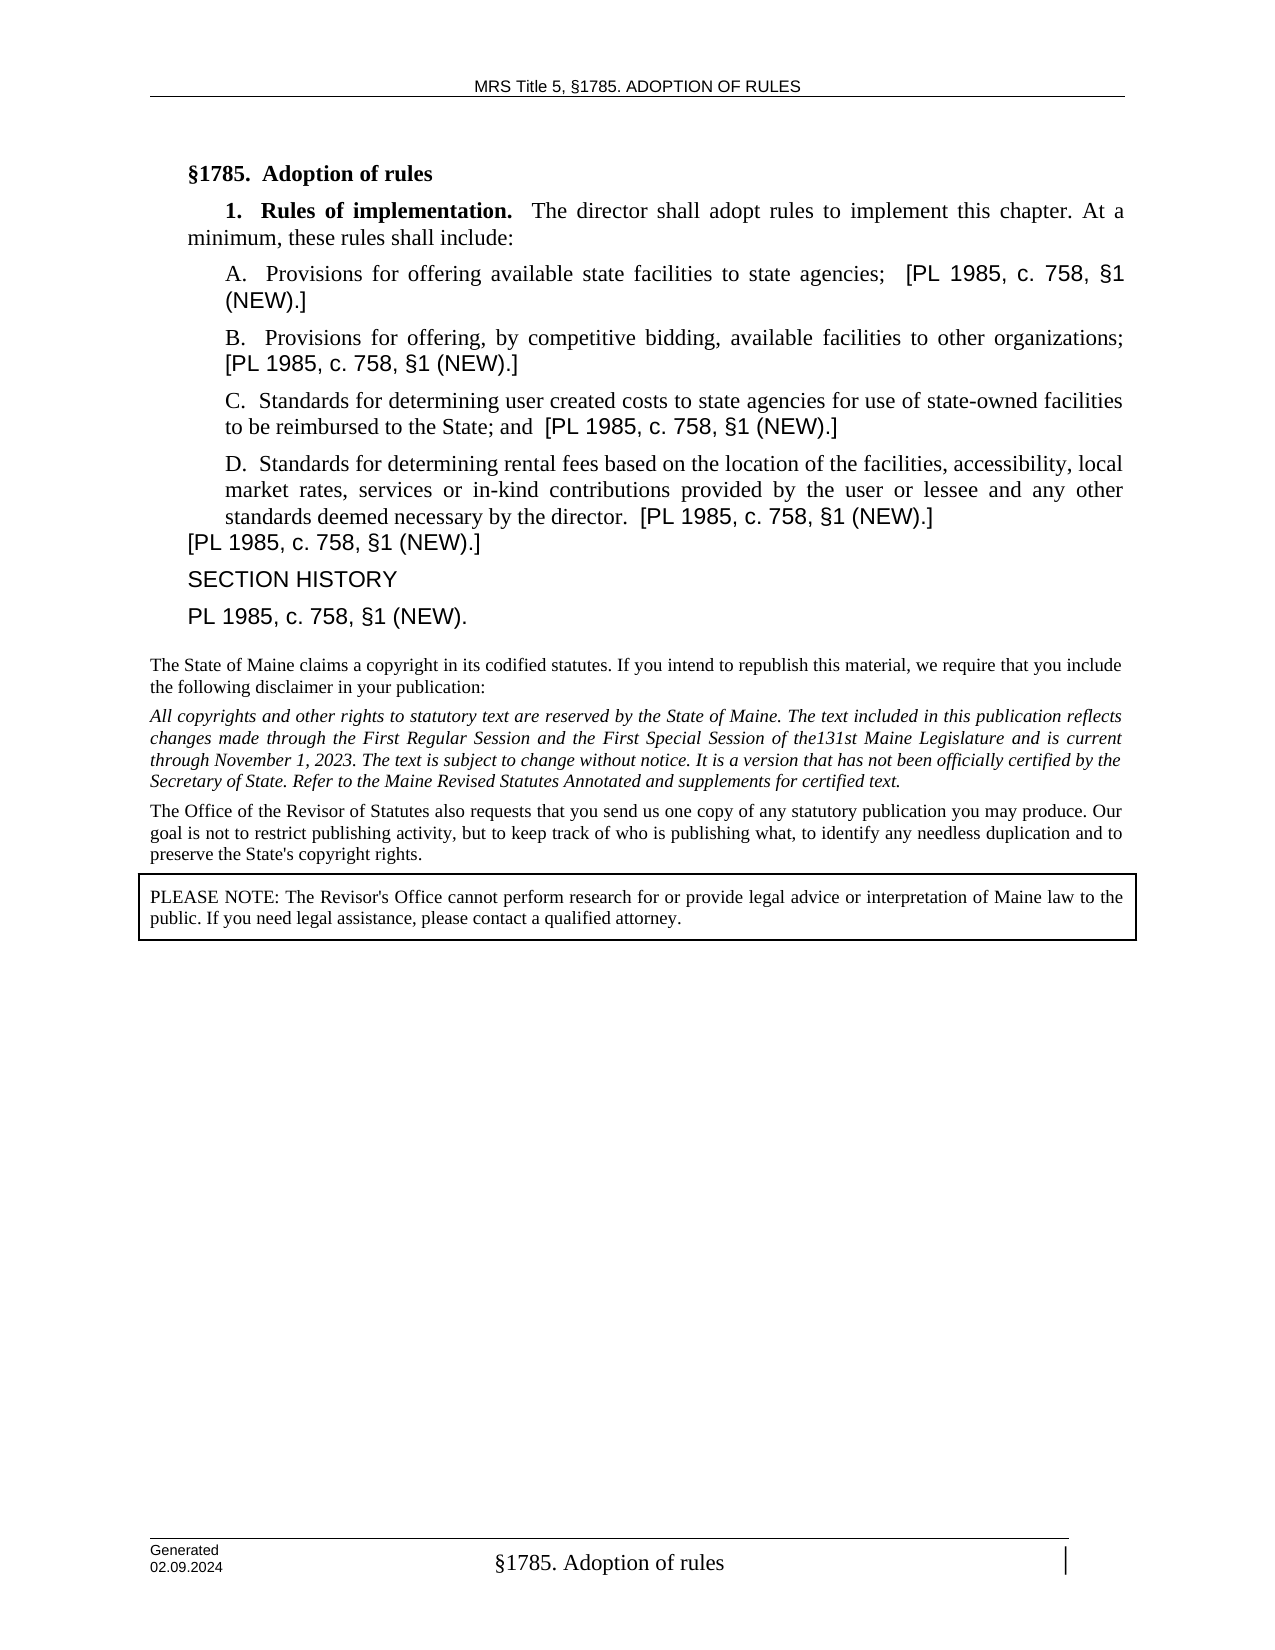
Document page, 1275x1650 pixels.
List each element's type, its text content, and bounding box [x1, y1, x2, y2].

text [PL 1985, c. 758, §1 (NEW).] [187, 529, 1125, 555]
text B. Provisions for offering, by competitive bidding, available facilities to other organizations; [PL 1985, c. 758, §1 (NEW).] [225, 323, 1125, 376]
text A. Provisions for offering available state facilities to state agencies; [PL 1985, c. 758, §1 (NEW).] [225, 260, 1125, 313]
text All copyrights and other rights to statutory text are reserved by the State of Maine. The text included in this publication reflects changes made through the First Regular Session and the First Special Session of the131st Maine Legislature and is current through November 1, 2023 . The text is subject to change without notice. It is a version that has not been officially certified by the Secretary of State. Refer to the Maine Revised Statutes Annotated and supplements for certified text. [150, 705, 1125, 792]
text PLEASE NOTE: The Revisor's Office cannot perform research for or provide legal advice or interpretation of Maine law to the public. If you need legal assistance, please contact a qualified attorney. [140, 875, 1135, 939]
text D. Standards for determining rental fees based on the location of the facilities, accessibility, local market rates, services or in-kind contributions provided by the user or lessee and any other standards deemed necessary by the director. [PL 1985, c. 758, §1 (NEW).] [225, 450, 1125, 529]
text C. Standards for determining user created costs to state agencies for use of state-owned facilities to be reimbursed to the State; and [PL 1985, c. 758, §1 (NEW).] [225, 387, 1125, 439]
text PL 1985, c. 758, §1 (NEW). [187, 603, 1125, 629]
text The Office of the Revisor of Statutes also requests that you send us one copy of any statutory publication you may produce. Our goal is not to restrict publishing activity, but to keep track of who is publishing what, to identify any needless duplication and to preserve the State's copyright rights. [150, 800, 1125, 865]
text 1. Rules of implementation. The director shall adopt rules to implement this chapter. At a minimum, these rules shall include: [187, 197, 1125, 250]
text §1785. Adoption of rules [187, 160, 1125, 187]
text The State of Maine claims a copyright in its codified statutes. If you intend to republish this material, we require that you include the following disclaimer in your publication: [150, 654, 1125, 697]
text SECTION HISTORY [187, 566, 1125, 592]
